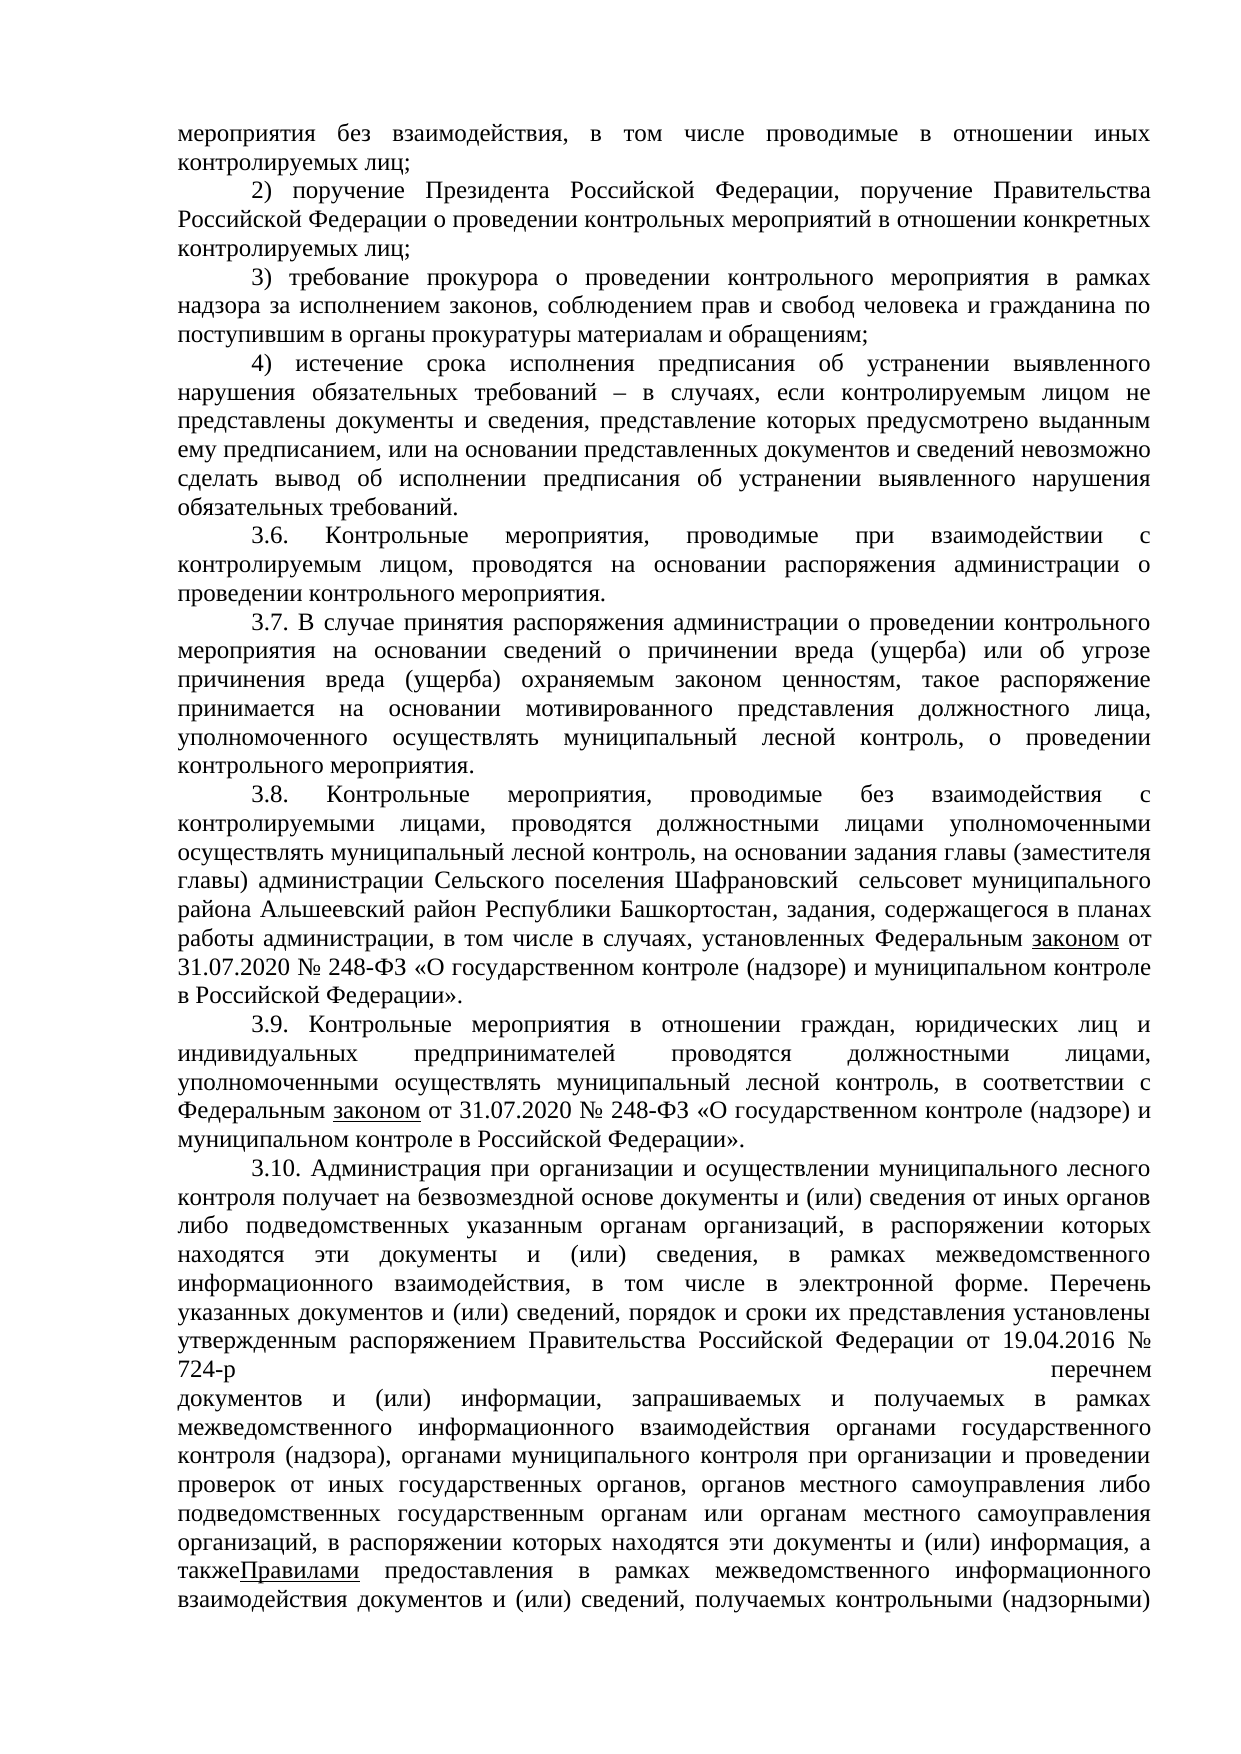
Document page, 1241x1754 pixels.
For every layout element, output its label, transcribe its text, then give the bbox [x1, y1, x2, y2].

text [177, 118, 1152, 176]
text 3.9. Контрольные мероприятия в отношении граждан, юридических лиц и индивидуальных предпринимателей проводятся должностными лицами, уполномоченными осуществлять муниципальный лесной контроль, в соответствии с Федеральным законом от 31.07.2020 № 248-ФЗ «О государственном контроле (надзоре) и муниципальном контроле в Российской Федерации». [177, 1009, 1152, 1153]
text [177, 1556, 1152, 1613]
text 2) поручение Президента Российской Федерации, поручение Правительства Российской Федерации о проведении контрольных мероприятий в отношении конкретных контролируемых лиц; [177, 176, 1152, 262]
text 3.8. Контрольные мероприятия, проводимые без взаимодействия с контролируемыми лицами, проводятся должностными лицами уполномоченными осуществлять муниципальный лесной контроль, на основании задания главы (заместителя главы) администрации Сельского поселения Шафрановский сельсовет муниципального района Альшеевский район Республики Башкортостан, задания, содержащегося в планах работы администрации, в том числе в случаях, установленных Федеральным законом от 31.07.2020 № 248-ФЗ «О государственном контроле (надзоре) и муниципальном контроле в Российской Федерации». [177, 923, 1152, 1009]
text 3.8. Контрольные мероприятия, проводимые без взаимодействия с контролируемыми лицами, проводятся должностными лицами уполномоченными осуществлять муниципальный лесной контроль, на основании задания главы (заместителя главы) администрации Сельского поселения Шафрановский сельсовет муниципального района Альшеевский район Республики Башкортостан, задания, содержащегося в планах работы администрации, в том числе в случаях, установленных Федеральным законом от 31.07.2020 № 248-ФЗ «О государственном контроле (надзоре) и муниципальном контроле в Российской Федерации». [177, 779, 1152, 923]
text 3.6. Контрольные мероприятия, проводимые при взаимодействии с контролируемым лицом, проводятся на основании распоряжения администрации о проведении контрольного мероприятия. [177, 521, 1152, 607]
text 4) истечение срока исполнения предписания об устранении выявленного нарушения обязательных требований – в случаях, если контролируемым лицом не представлены документы и сведения, представление которых предусмотрено выданным ему предписанием, или на основании представленных документов и сведений невозможно сделать вывод об исполнении предписания об устранении выявленного нарушения обязательных требований. [177, 348, 1152, 521]
text 3.7. В случае принятия распоряжения администрации о проведении контрольного мероприятия на основании сведений о причинении вреда (ущерба) или об угрозе причинения вреда (ущерба) охраняемым законом ценностям, такое распоряжение принимается на основании мотивированного представления должностного лица, уполномоченного осуществлять муниципальный лесной контроль, о проведении контрольного мероприятия. [177, 607, 1152, 779]
text 3) требование прокурора о проведении контрольного мероприятия в рамках надзора за исполнением законов, соблюдением прав и свобод человека и гражданина по поступившим в органы прокуратуры материалам и обращениям; [177, 262, 1152, 348]
